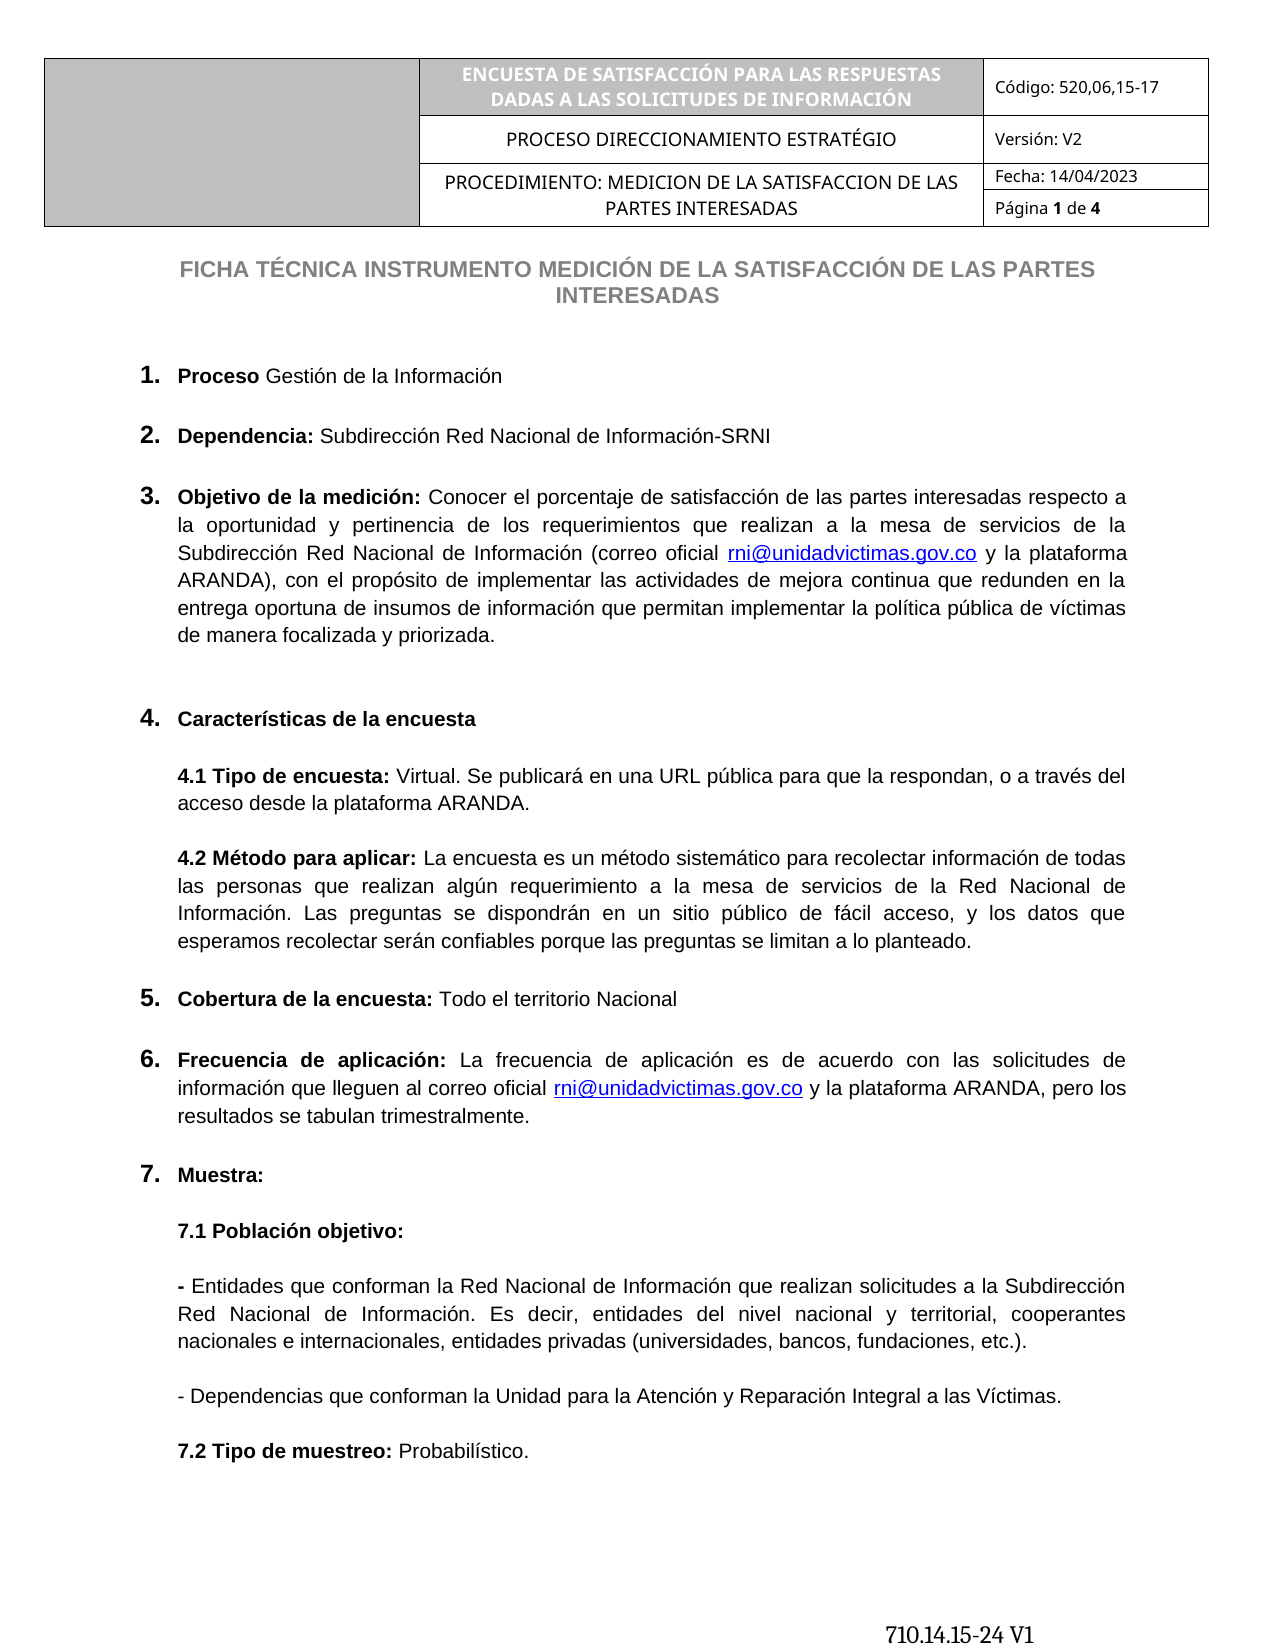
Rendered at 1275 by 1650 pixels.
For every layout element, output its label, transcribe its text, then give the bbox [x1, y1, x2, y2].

list Características de la encuesta [140, 703, 1127, 732]
text - Dependencias que conforman la Unidad para la Atención y Reparación Integral a las Víctimas. [177, 1384, 1127, 1408]
list Cobertura de la encuesta: Todo el territorio Nacional [140, 983, 1127, 1012]
text 7.1 Población objetivo: [177, 1219, 1127, 1243]
text 4.1 Tipo de encuesta: Virtual. Se publicará en una URL pública para que la respondan, o a través del acceso desde la plataforma ARANDA. [177, 763, 1127, 815]
list Proceso Gestión de la Información [140, 359, 1127, 388]
list Frecuencia de aplicación: La frecuencia de aplicación es de acuerdo con las solicitudes de información que lleguen al correo oficial rni@unidadvictimas.gov.co y la plataforma ARANDA, pero los resultados se tabulan trimestralmente. [140, 1044, 1127, 1128]
text 4.2 Método para aplicar: La encuesta es un método sistemático para recolectar información de todas las personas que realizan algún requerimiento a la mesa de servicios de la Red Nacional de Información. Las preguntas se dispondrán en un sitio público de fácil acceso, y los datos que esperamos recolectar serán confiables porque las preguntas se limitan a lo planteado. [177, 846, 1127, 952]
text FICHA TÉCNICA INSTRUMENTO MEDICIÓN DE LA SATISFACCIÓN DE LAS PARTES INTERESADAS [148, 256, 1127, 308]
list Muestra: [140, 1159, 1127, 1187]
list Dependencia: Subdirección Red Nacional de Información-SRNI [140, 420, 1127, 449]
list Objetivo de la medición: Conocer el porcentaje de satisfacción de las partes interesadas respecto a la oportunidad y pertinencia de los requerimientos que realizan a la mesa de servicios de la Subdirección Red Nacional de Información (correo oficial rni@unidadvictimas.gov.co y la plataforma ARANDA), con el propósito de implementar las actividades de mejora continua que redunden en la entrega oportuna de insumos de información que permitan implementar la política pública de víctimas de manera focalizada y priorizada. [140, 481, 1127, 647]
text - Entidades que conforman la Red Nacional de Información que realizan solicitudes a la Subdirección Red Nacional de Información. Es decir, entidades del nivel nacional y territorial, cooperantes nacionales e internacionales, entidades privadas (universidades, bancos, fundaciones, etc.). [177, 1274, 1127, 1353]
text 7.2 Tipo de muestreo: Probabilístico. [177, 1439, 1127, 1463]
